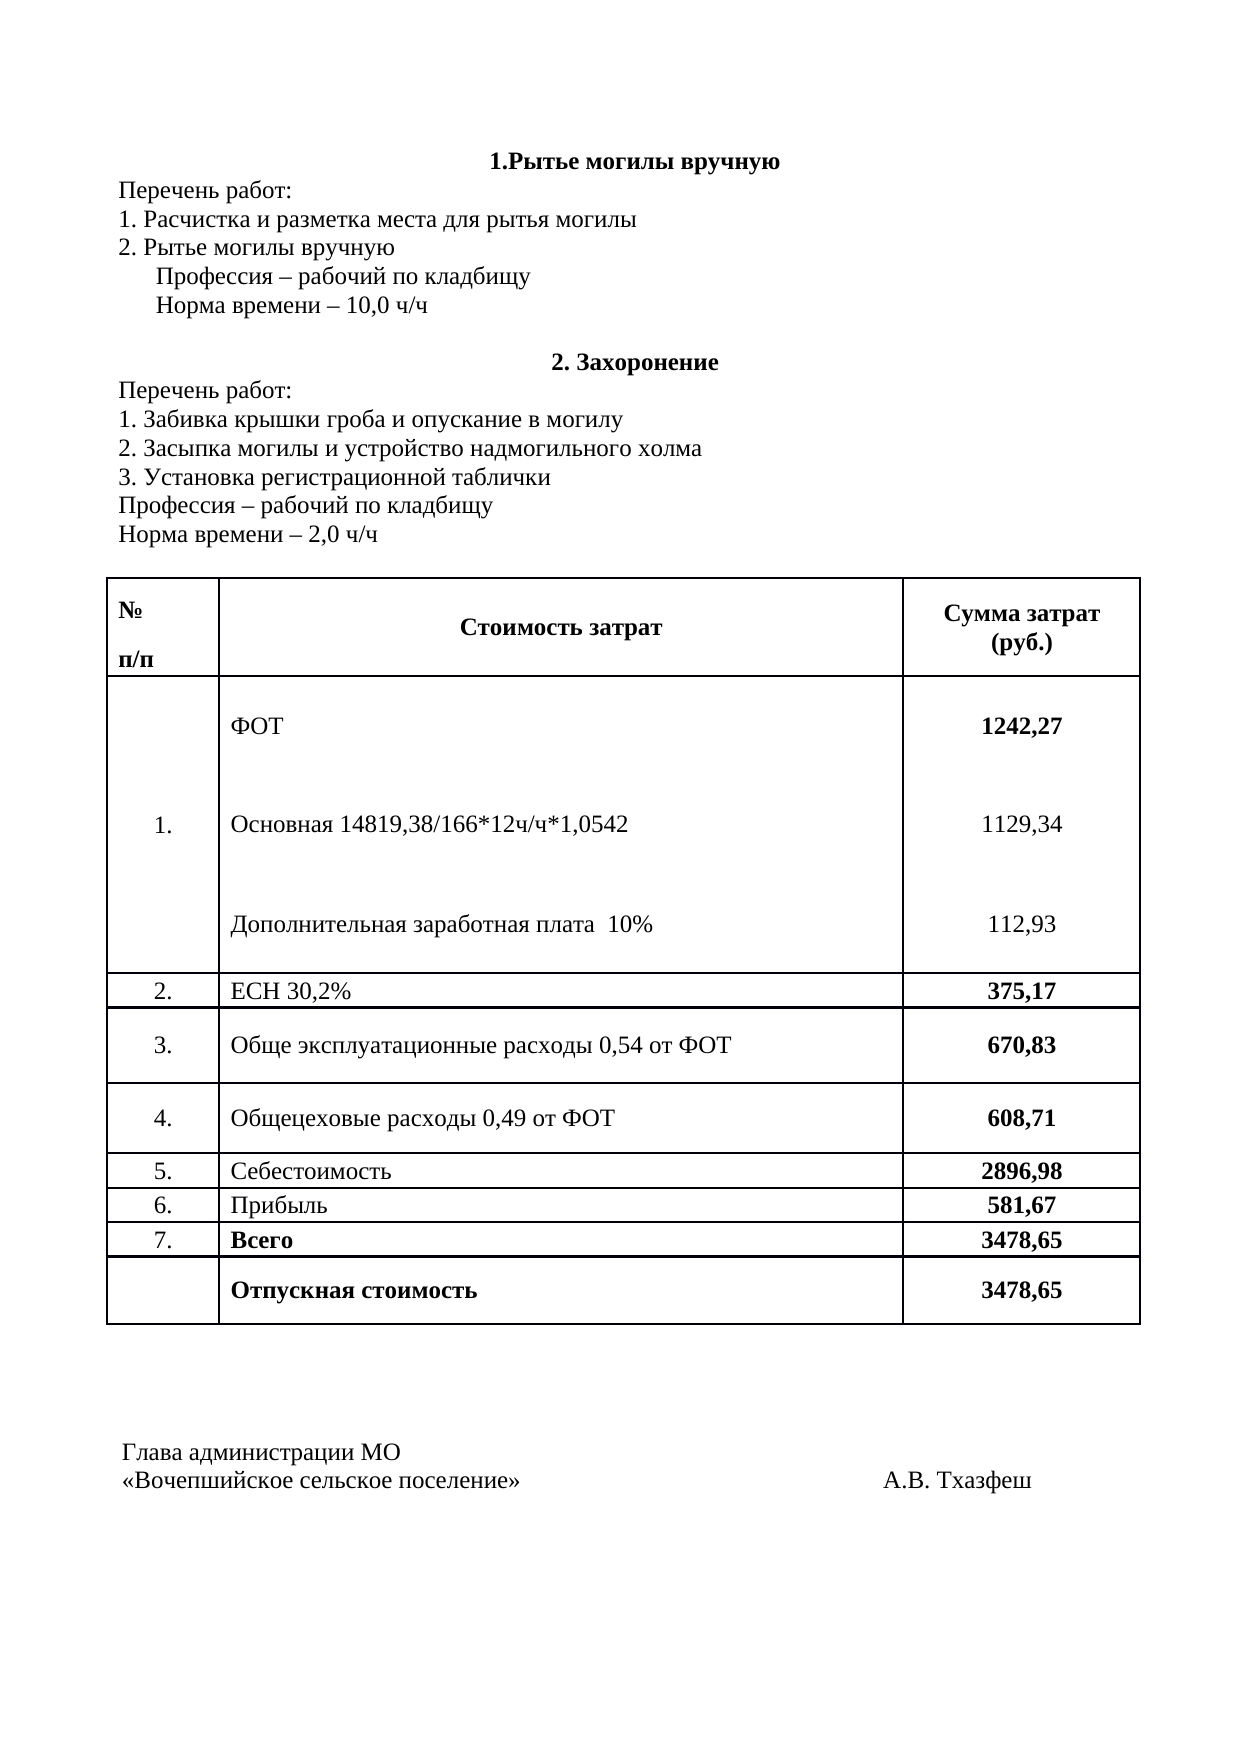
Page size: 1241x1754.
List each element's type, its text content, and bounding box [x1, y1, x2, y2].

table_cell ФОТ [220, 677, 902, 773]
table_cell 5. [108, 1154, 218, 1187]
table_cell 112,93 [904, 872, 1139, 972]
text Норма времени – 10,0 ч/ч [156, 290, 1152, 319]
list «Вочепшийское сельское поселение» А.В. Тхазфеш [122, 1465, 1152, 1494]
table_cell 1129,34 [904, 774, 1139, 872]
table_cell 3478,65 [904, 1258, 1139, 1322]
table_cell Прибыль [220, 1189, 902, 1221]
list Глава администрации МО [122, 1437, 1152, 1465]
text Норма времени – 2,0 ч/ч [118, 519, 1152, 548]
table_header Сумма затрат (руб.) [904, 579, 1139, 675]
table_cell 3478,65 [904, 1223, 1139, 1255]
text 1.Рытье могилы вручную [118, 146, 1152, 175]
table_cell 4. [108, 1084, 218, 1152]
table_header № [108, 579, 218, 641]
text Профессия – рабочий по кладбищу [118, 490, 1152, 519]
text Перечень работ: [118, 375, 1152, 404]
table_cell 375,17 [904, 974, 1139, 1006]
table_cell Основная 14819,38/166*12ч/ч*1,0542 [220, 774, 902, 872]
text 1. Забивка крышки гроба и опускание в могилу [118, 404, 1152, 433]
table_cell 6. [108, 1189, 218, 1221]
table_cell Обще эксплуатационные расходы 0,54 от ФОТ [220, 1009, 902, 1082]
table_cell 1. [108, 677, 218, 972]
table_cell 670,83 [904, 1009, 1139, 1082]
list 2. Рытье могилы вручную [118, 232, 1152, 261]
table_cell ЕСН 30,2% [220, 974, 902, 1006]
table_cell Всего [220, 1223, 902, 1255]
table_cell Общецеховые расходы 0,49 от ФОТ [220, 1084, 902, 1152]
table_cell 7. [108, 1223, 218, 1255]
table_header Стоимость затрат [220, 579, 902, 675]
table_cell 581,67 [904, 1189, 1139, 1221]
table_cell 1242,27 [904, 677, 1139, 773]
table_cell Дополнительная заработная плата 10% [220, 872, 902, 972]
text 2. Засыпка могилы и устройство надмогильного холма [118, 433, 1152, 462]
table_cell Себестоимость [220, 1154, 902, 1187]
table_cell п/п [108, 641, 218, 675]
table_cell 3. [108, 1009, 218, 1082]
table_cell Отпускная стоимость [220, 1258, 902, 1322]
text Профессия – рабочий по кладбищу [156, 261, 1152, 290]
table_cell 2. [108, 974, 218, 1006]
table_cell 608,71 [904, 1084, 1139, 1152]
table_cell 2896,98 [904, 1154, 1139, 1187]
text Перечень работ: [118, 175, 1152, 204]
text 3. Установка регистрационной таблички [118, 462, 1152, 490]
table_cell [108, 1258, 218, 1322]
text 2. Захоронение [118, 347, 1152, 375]
text 1. Расчистка и разметка места для рытья могилы [118, 204, 1152, 232]
